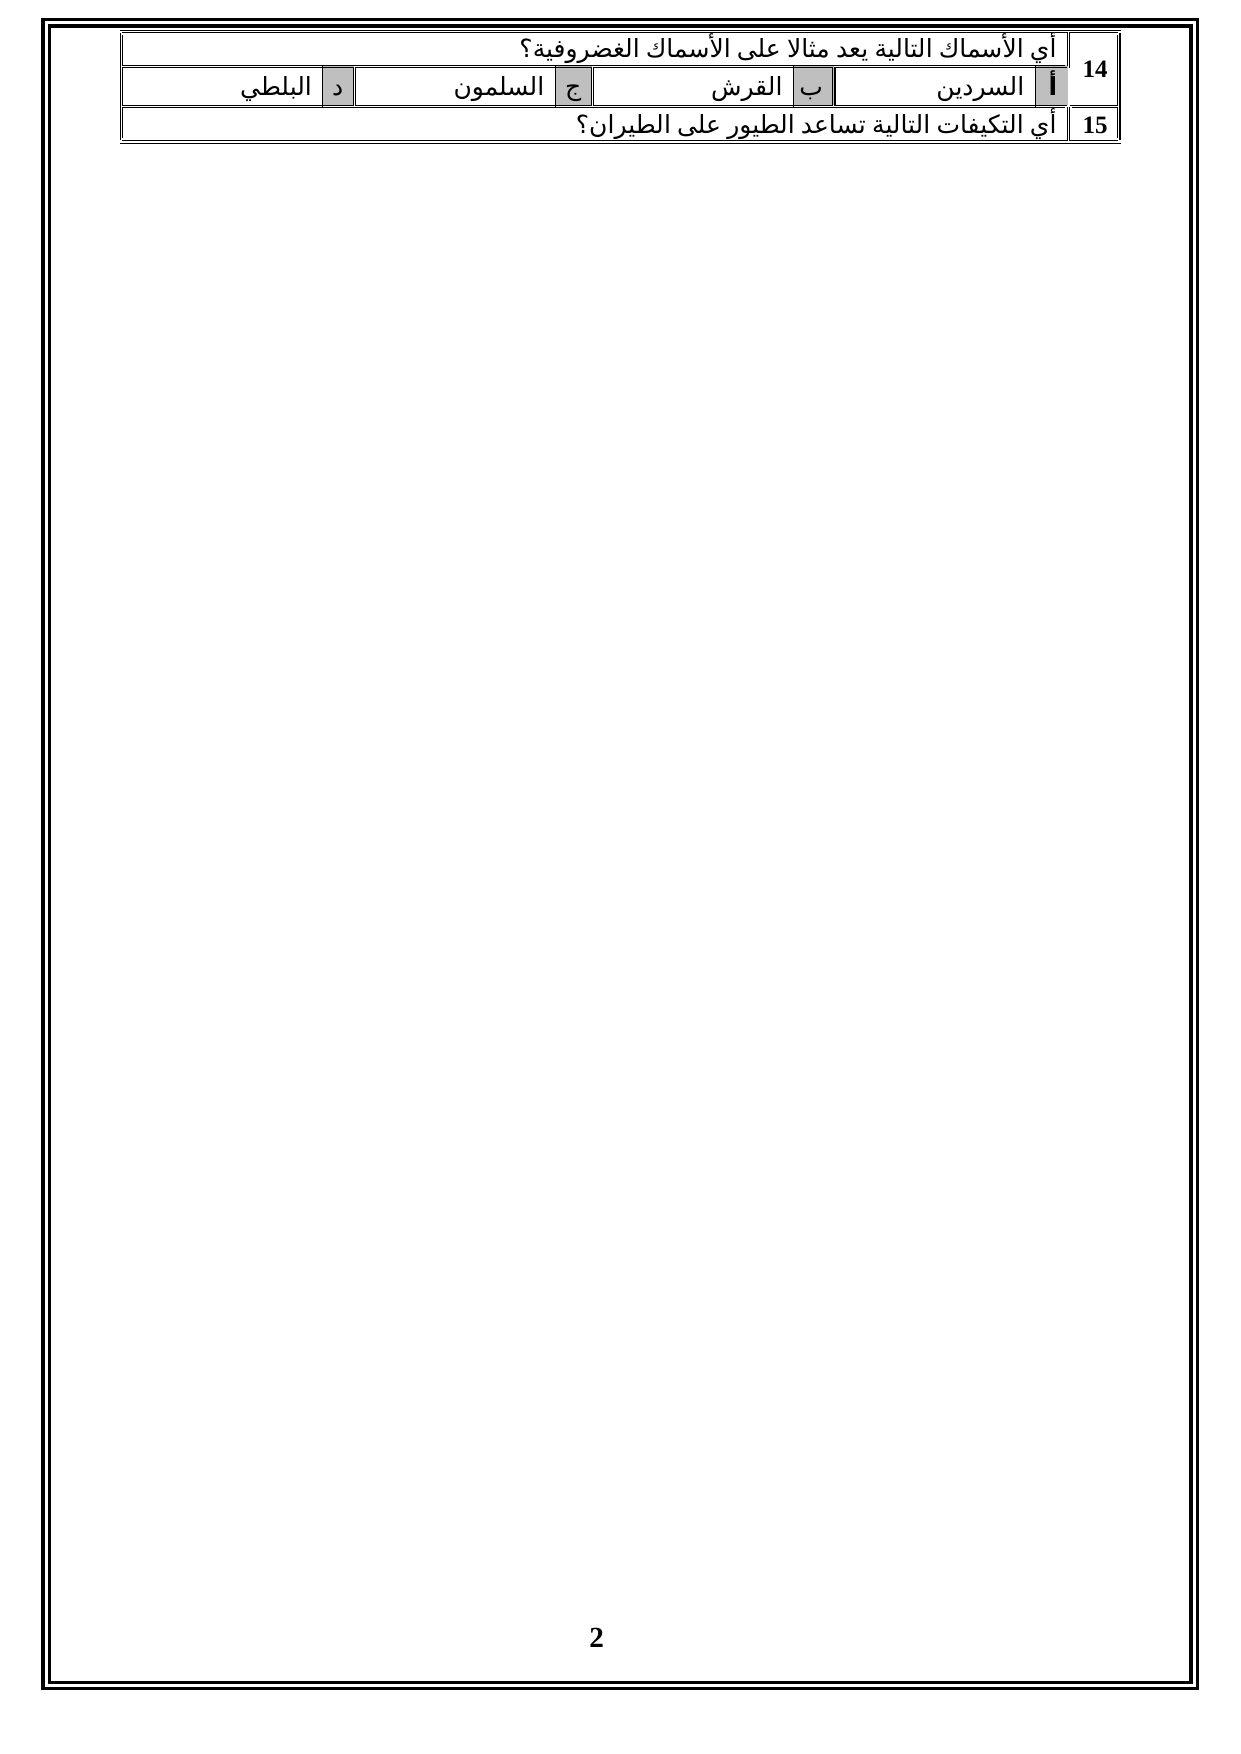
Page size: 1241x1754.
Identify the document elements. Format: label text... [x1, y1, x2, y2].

table_cell البلطي [123, 68, 322, 105]
table_cell السلمون [356, 68, 555, 105]
table_cell أ [1036, 65, 1068, 105]
table_header 14 [1068, 31, 1119, 105]
table_cell ب [794, 68, 832, 105]
table_cell 15 [1068, 105, 1119, 140]
table_header أي الأسماك التالية يعد مثالا على الأسماك الغضروفية؟ [121, 33, 1067, 65]
table_cell السردين [836, 68, 1035, 105]
table_cell أي التكيفات التالية تساعد الطيور على الطيران؟ [121, 105, 1068, 140]
table_cell د [323, 68, 353, 105]
table_cell ج [556, 68, 591, 105]
table_cell القرش [594, 68, 793, 105]
